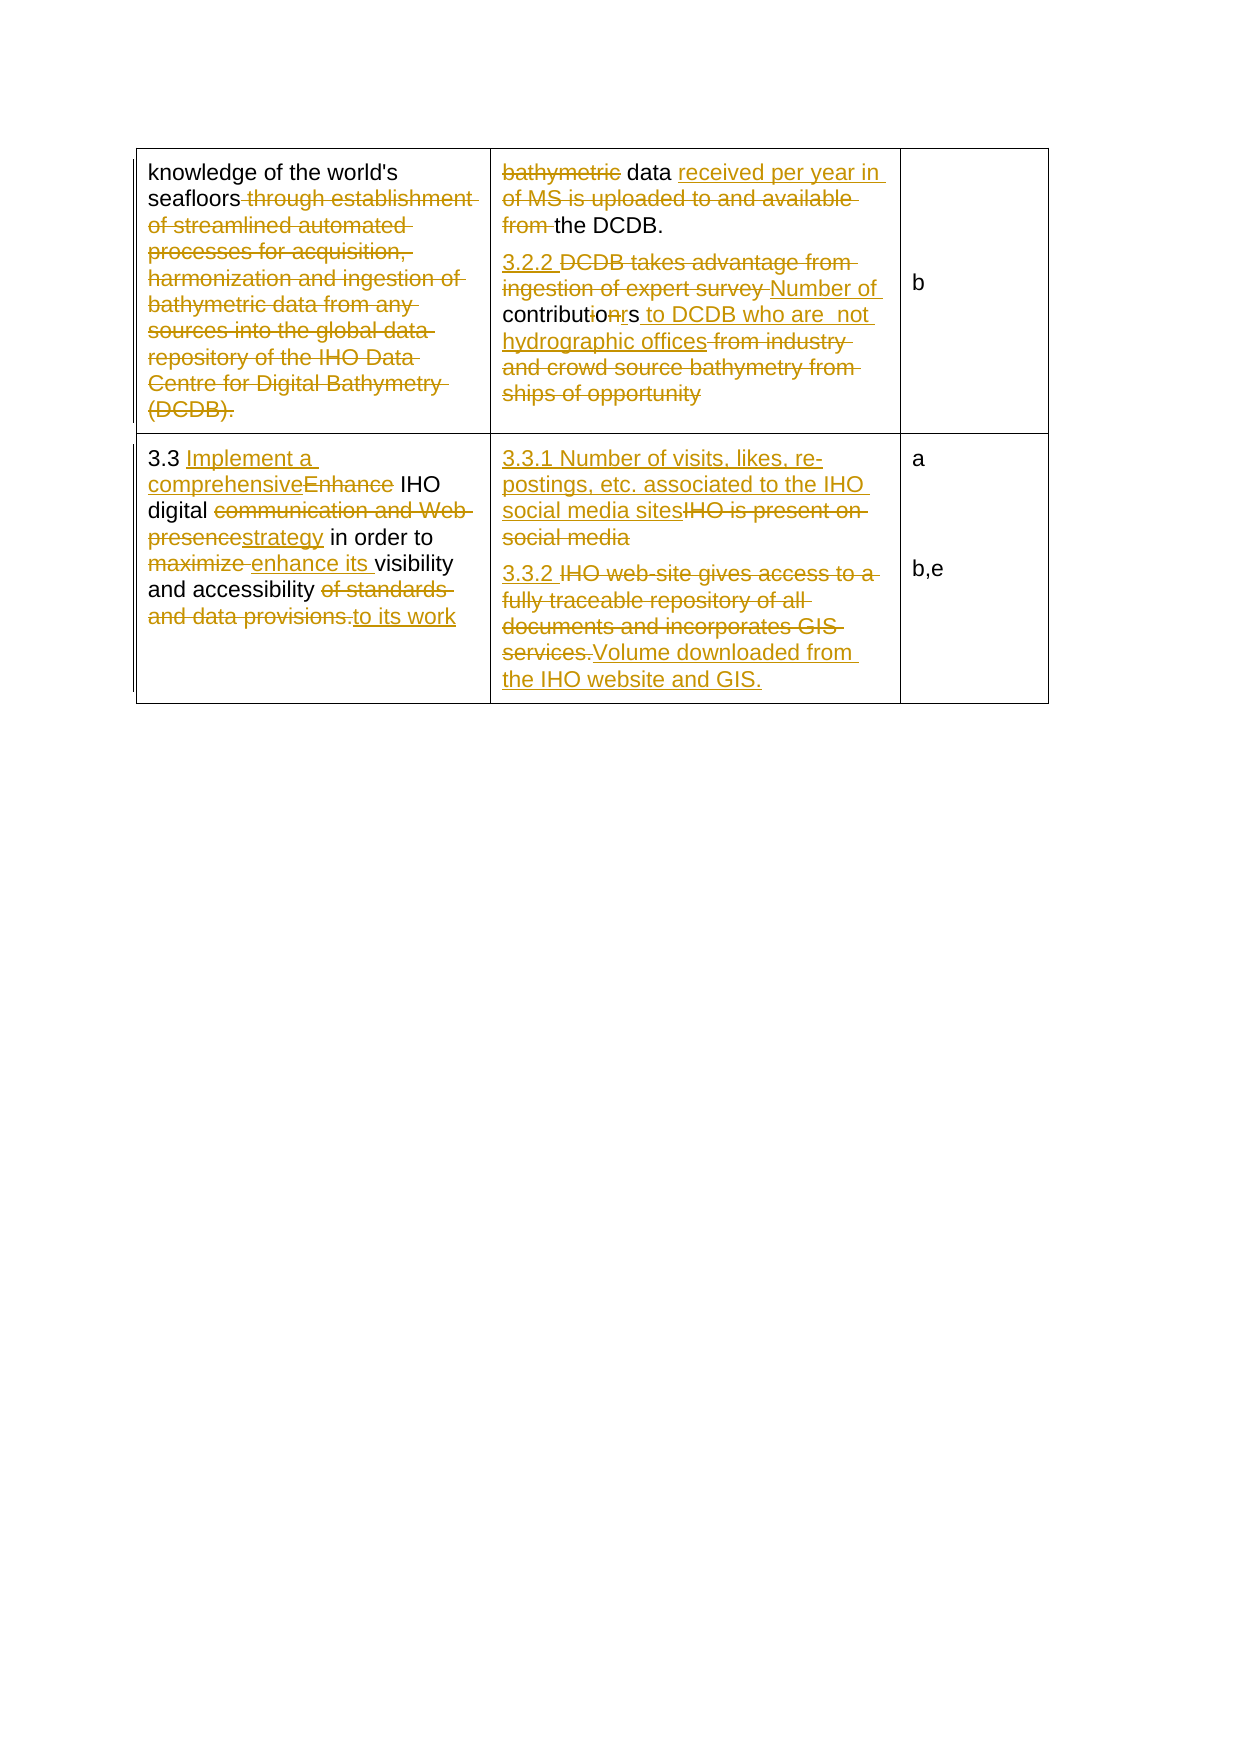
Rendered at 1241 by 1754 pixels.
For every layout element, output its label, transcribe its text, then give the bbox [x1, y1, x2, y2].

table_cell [137, 149, 490, 433]
table_cell b, f b [901, 149, 1048, 433]
table_cell [491, 434, 900, 702]
table_cell a b,e [901, 434, 1048, 702]
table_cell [491, 149, 900, 433]
table_cell 3.3 IHO digital in order to visibility and accessibility [137, 434, 490, 702]
